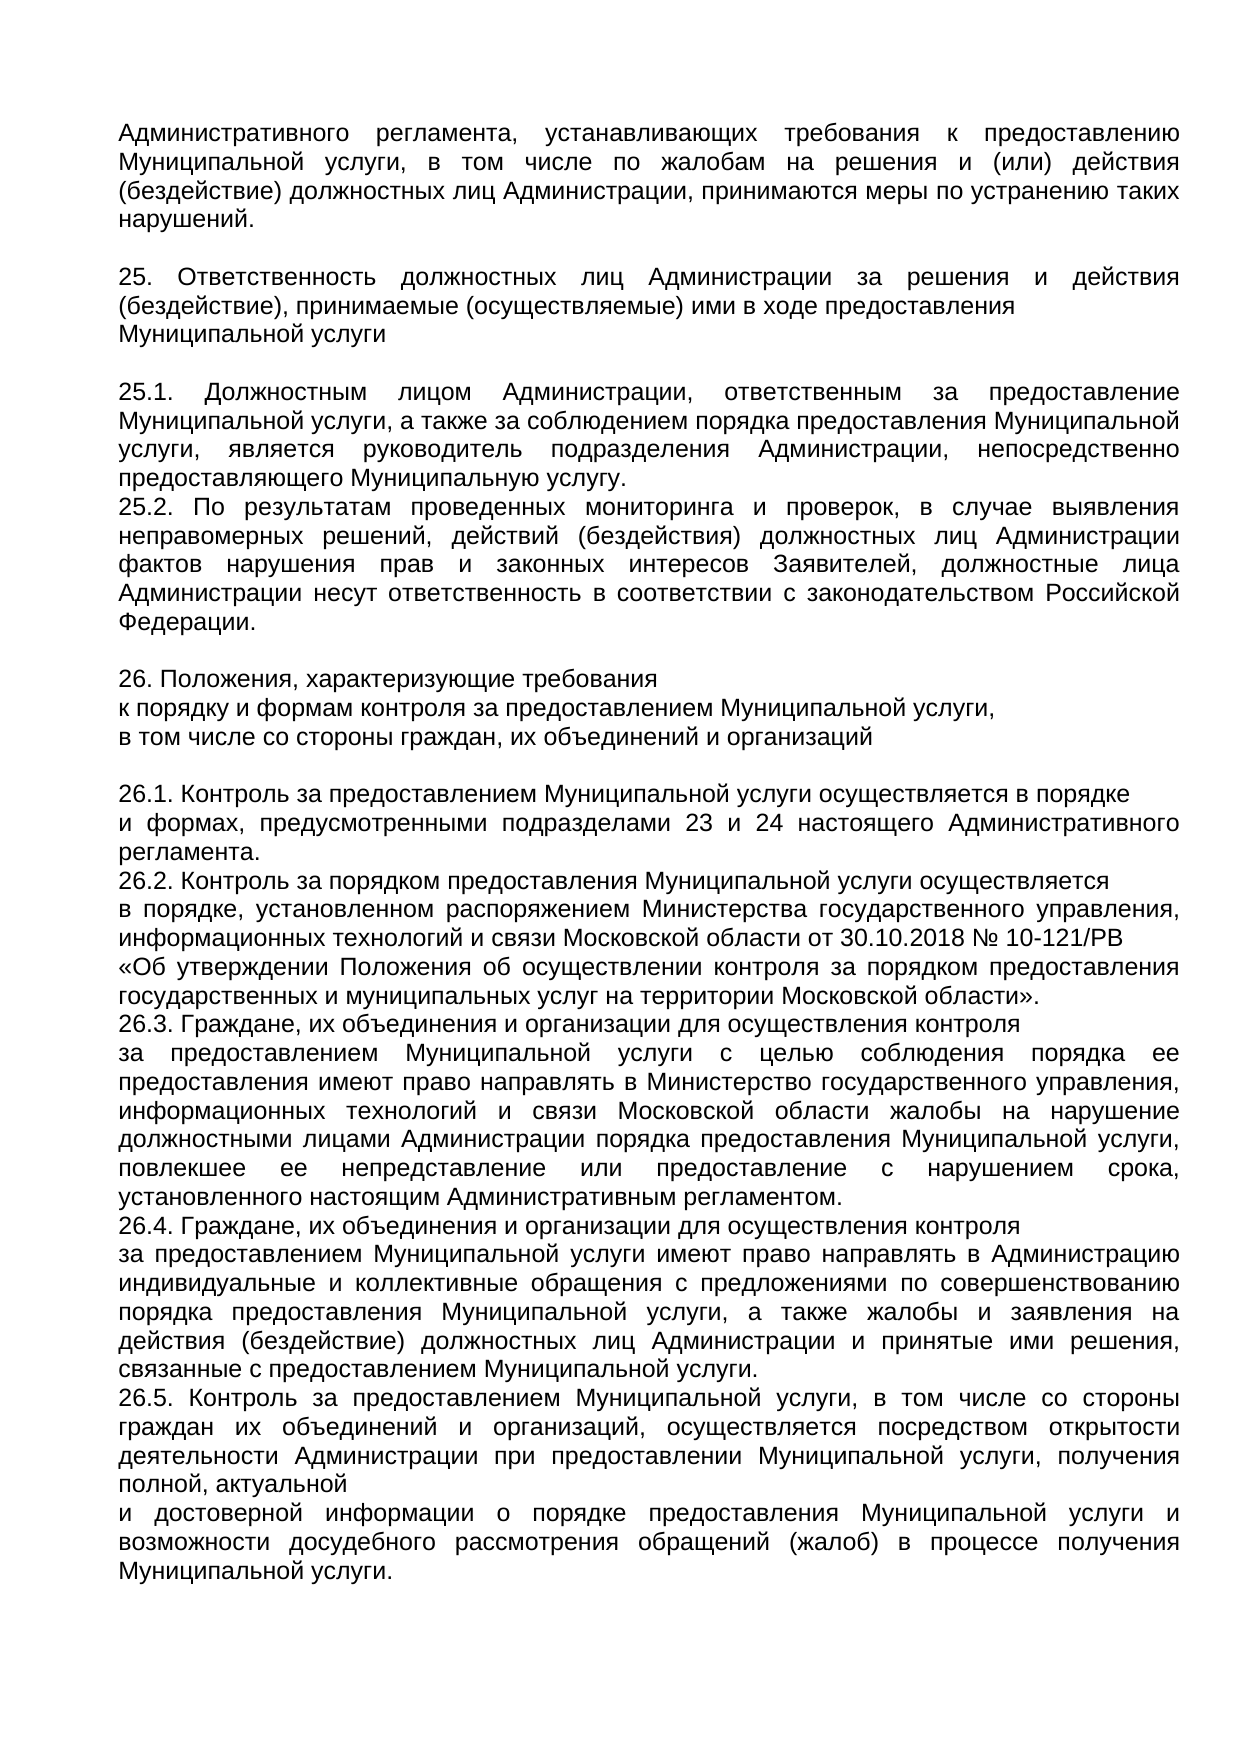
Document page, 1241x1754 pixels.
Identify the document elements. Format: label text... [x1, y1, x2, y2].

text за предоставлением Муниципальной услуги с целью соблюдения порядка ее предоставления имеют право направлять в Министерство государственного управления, информационных технологий и связи Московской области жалобы на нарушение должностными лицами Администрации порядка предоставления Муниципальной услуги, повлекшее ее непредставление или предоставление с нарушением срока, установленного настоящим Административным регламентом. [118, 1038, 1181, 1211]
text 26.1. Контроль за предоставлением Муниципальной услуги осуществляется в порядке [118, 779, 1181, 808]
text 26.5. Контроль за предоставлением Муниципальной услуги, в том числе со стороны граждан их объединений и организаций, осуществляется посредством открытости деятельности Администрации при предоставлении Муниципальной услуги, получения полной, актуальной [118, 1383, 1181, 1498]
text 25. Ответственность должностных лиц Администрации за решения и действия (бездействие), принимаемые (осуществляемые) ими в ходе предоставления [118, 262, 1181, 319]
text в порядке, установленном распоряжением Министерства государственного управления, информационных технологий и связи Московской области от 30.10.2018 № 10-121/РВ [118, 894, 1181, 952]
text в том числе со стороны граждан, их объединений и организаций [118, 722, 1181, 751]
text Муниципальной услуги [118, 319, 1181, 348]
text 26. Положения, характеризующие требования [118, 664, 1181, 693]
text и формах, предусмотренными подразделами 23 и 24 настоящего Административного регламента. [118, 808, 1181, 866]
text 25.2. По результатам проведенных мониторинга и проверок, в случае выявления неправомерных решений, действий (бездействия) должностных лиц Администрации фактов нарушения прав и законных интересов Заявителей, должностные лица Администрации несут ответственность в соответствии с законодательством Российской Федерации. [118, 492, 1181, 636]
text 25.1. Должностным лицом Администрации, ответственным за предоставление Муниципальной услуги, а также за соблюдением порядка предоставления Муниципальной услуги, является руководитель подразделения Администрации, непосредственно предоставляющего Муниципальную услугу. [118, 377, 1181, 492]
text и достоверной информации о порядке предоставления Муниципальной услуги и возможности досудебного рассмотрения обращений (жалоб) в процессе получения Муниципальной услуги. [118, 1498, 1181, 1584]
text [118, 118, 1181, 233]
text за предоставлением Муниципальной услуги имеют право направлять в Администрацию индивидуальные и коллективные обращения с предложениями по совершенствованию порядка предоставления Муниципальной услуги, а также жалобы и заявления на действия (бездействие) должностных лиц Администрации и принятые ими решения, связанные с предоставлением Муниципальной услуги. [118, 1239, 1181, 1383]
text к порядку и формам контроля за предоставлением Муниципальной услуги, [118, 693, 1181, 722]
text 26.4. Граждане, их объединения и организации для осуществления контроля [118, 1211, 1181, 1239]
text 26.3. Граждане, их объединения и организации для осуществления контроля [118, 1009, 1181, 1038]
text 26.2. Контроль за порядком предоставления Муниципальной услуги осуществляется [118, 866, 1181, 894]
text «Об утверждении Положения об осуществлении контроля за порядком предоставления государственных и муниципальных услуг на территории Московской области». [118, 952, 1181, 1009]
